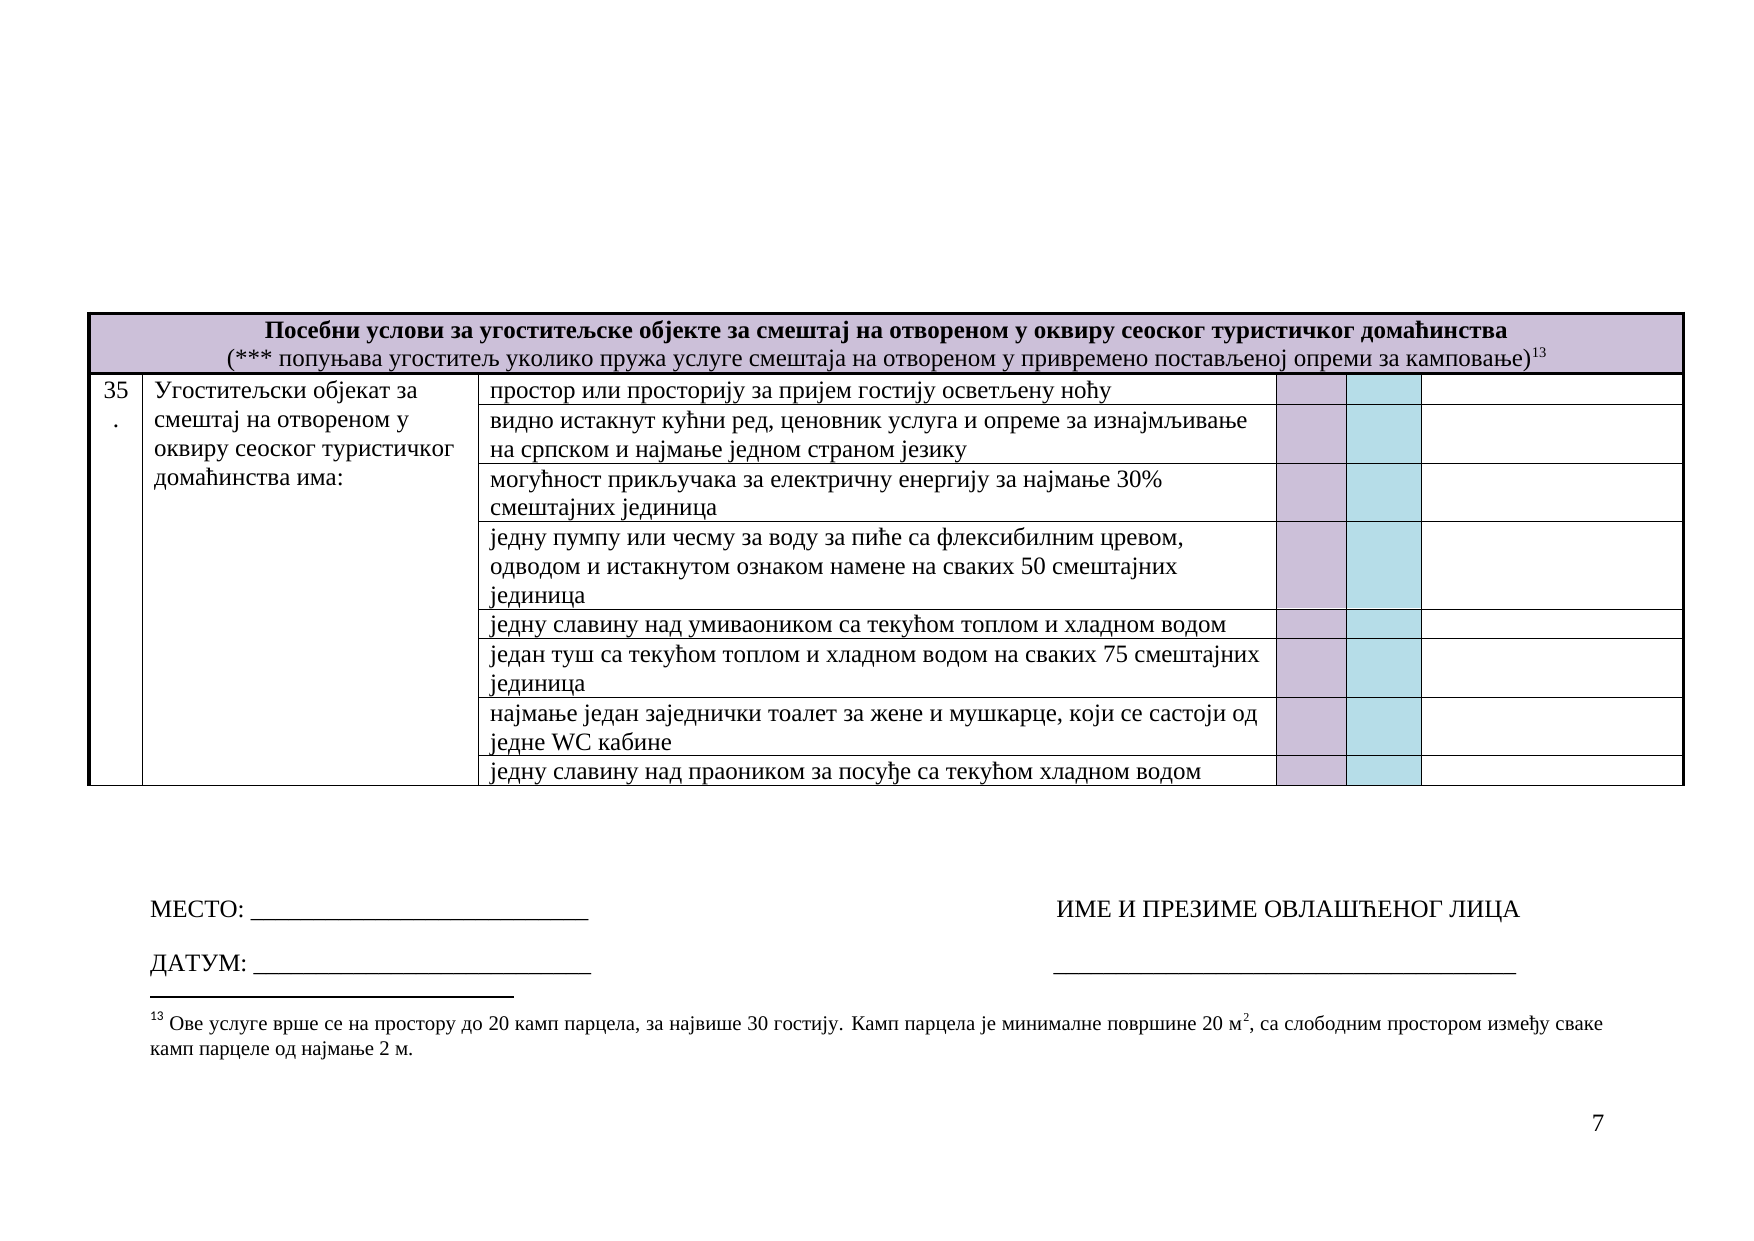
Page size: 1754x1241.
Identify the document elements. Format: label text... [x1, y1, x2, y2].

table_cell [1422, 522, 1682, 608]
table_cell [1422, 375, 1682, 404]
table_cell [1422, 464, 1682, 521]
table_cell [1422, 639, 1682, 697]
table_cell [1347, 639, 1421, 697]
table_cell могућност прикључака за електричну енергију за најмање 30% смештајних јединица [479, 464, 1276, 521]
table_cell [1347, 464, 1421, 521]
table_cell [1277, 405, 1346, 463]
table_cell [1422, 698, 1682, 755]
text МЕСТО: ___________________________ ИМЕ И ПРЕЗИМЕ ОВЛАШЋЕНОГ ЛИЦА [150, 894, 1604, 923]
table_cell 35. [91, 375, 142, 785]
table_cell [1422, 756, 1682, 785]
table_cell [1347, 610, 1421, 638]
table_cell [1277, 698, 1346, 755]
text ДАТУМ: ___________________________ _____________________________________ [150, 948, 1604, 976]
table_cell [1422, 405, 1682, 463]
table_cell [1277, 464, 1346, 521]
table_cell простор или просторију за пријем гостију осветљену ноћу [479, 375, 1276, 404]
table_cell [1347, 375, 1421, 404]
table_cell [1347, 756, 1421, 785]
table_cell Угоститељски објекат за смештај на отвореном у оквиру сеоског туристичког домаћинства има: [143, 375, 478, 785]
table_cell [1277, 375, 1346, 404]
table_cell видно истакнут кућни ред, ценовник услуга и опреме за изнајмљивање на српском и најмање једном страном језику [479, 405, 1276, 463]
table_cell [1277, 756, 1346, 785]
table_cell једну славину над праоником за посуђе са текућом хладном водом [479, 756, 1276, 785]
table_cell [1277, 610, 1346, 638]
table_cell [1347, 698, 1421, 755]
table_cell једну славину над умиваоником са текућом топлом и хладном водом [479, 610, 1276, 638]
table_cell [1347, 522, 1421, 608]
table_cell [1277, 522, 1346, 608]
table_cell један туш са текућом топлом и хладном водом на сваких 75 смештајних јединица [479, 639, 1276, 697]
table_cell [1277, 639, 1346, 697]
table_cell [1347, 405, 1421, 463]
table_cell [1422, 610, 1682, 638]
table_header Посебни услови за угоститељске објекте за смештај на отвореном у оквиру сеоског туристичког домаћинства (*** попуњава угоститељ уколико пружа услуге смештаја на отвореном у привремено постављеној опреми за камповање) [91, 315, 1682, 372]
table_cell најмање један заједнички тоалет за жене и мушкарце, који се састоји од једне WC кабине [479, 698, 1276, 755]
table_cell једну пумпу или чесму за воду за пиће са флексибилним цревом, одводом и истакнутом ознаком намене на сваких 50 смештајних јединица [479, 522, 1276, 608]
